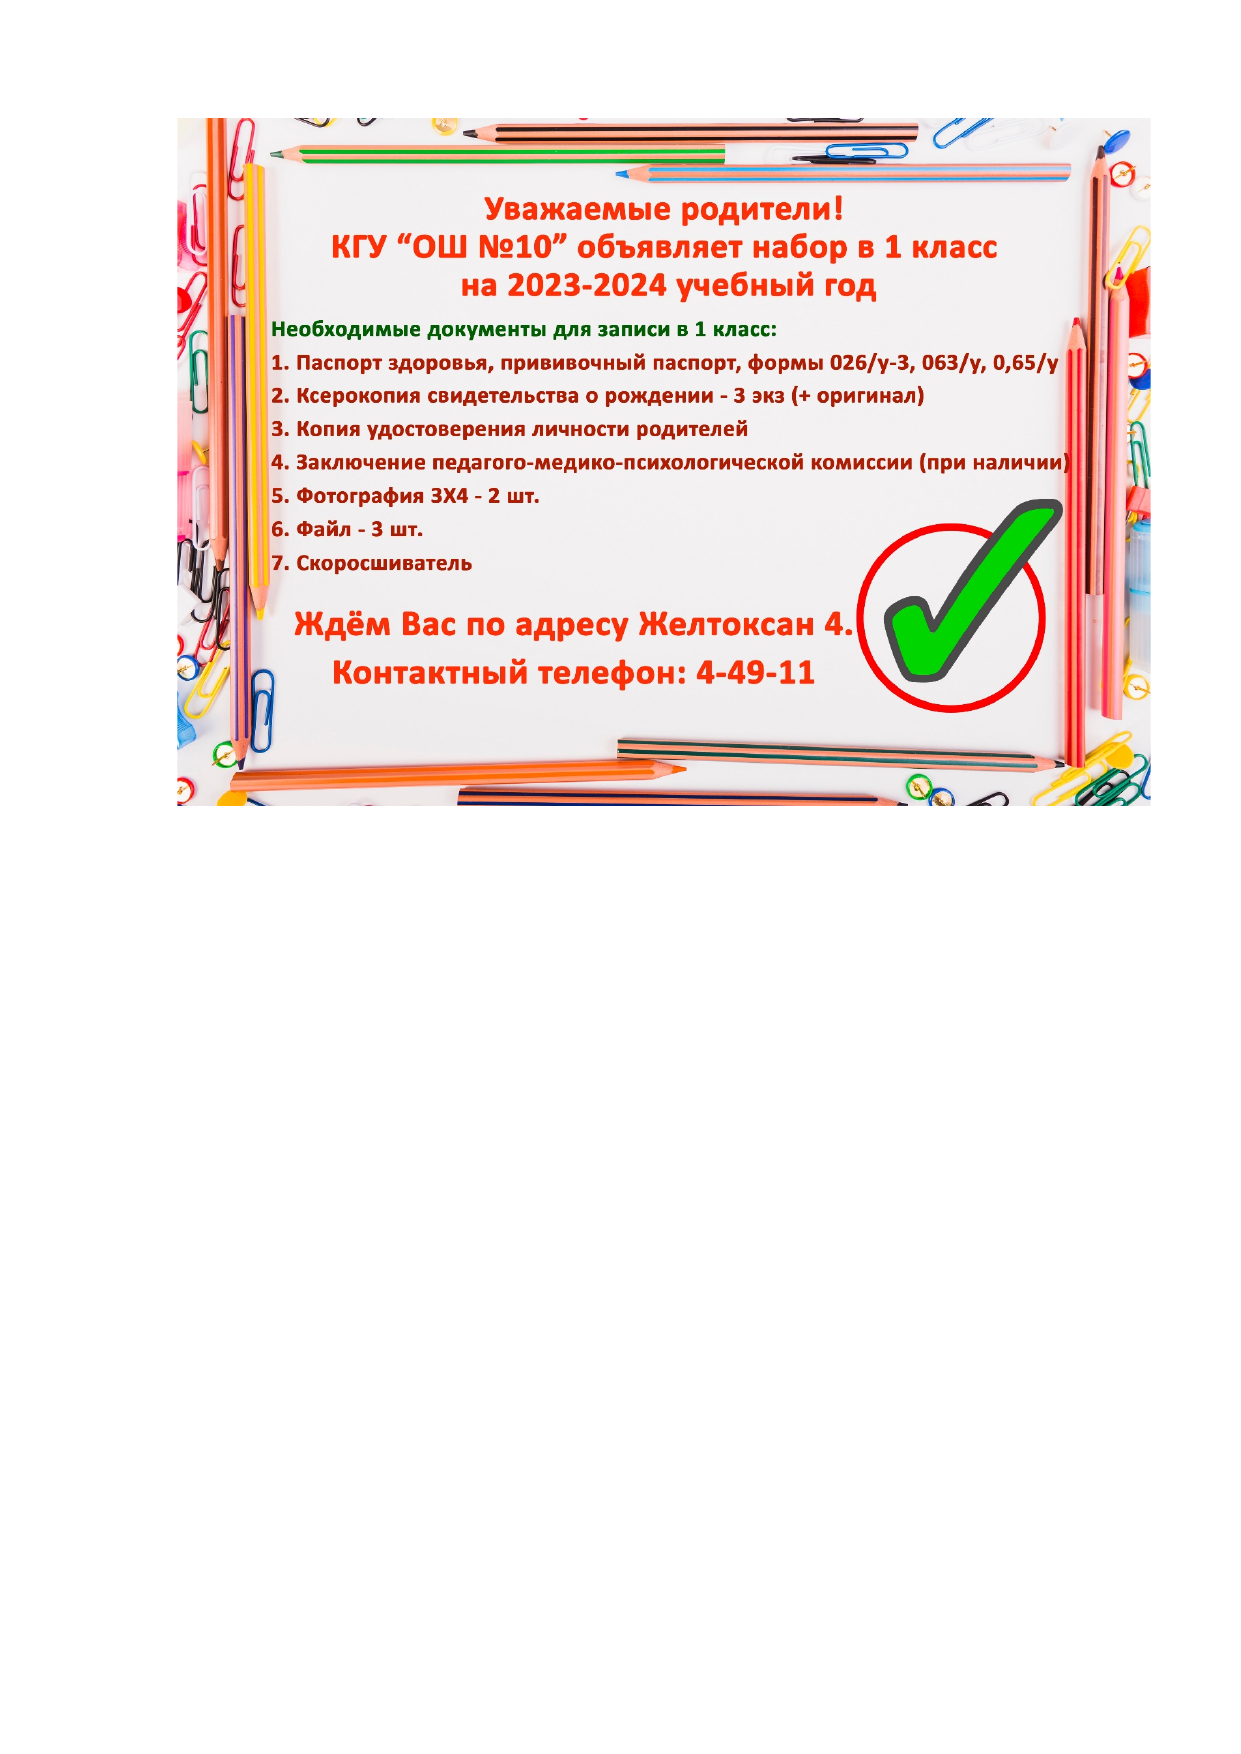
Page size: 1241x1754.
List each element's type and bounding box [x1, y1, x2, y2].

picture [177, 118, 1151, 806]
